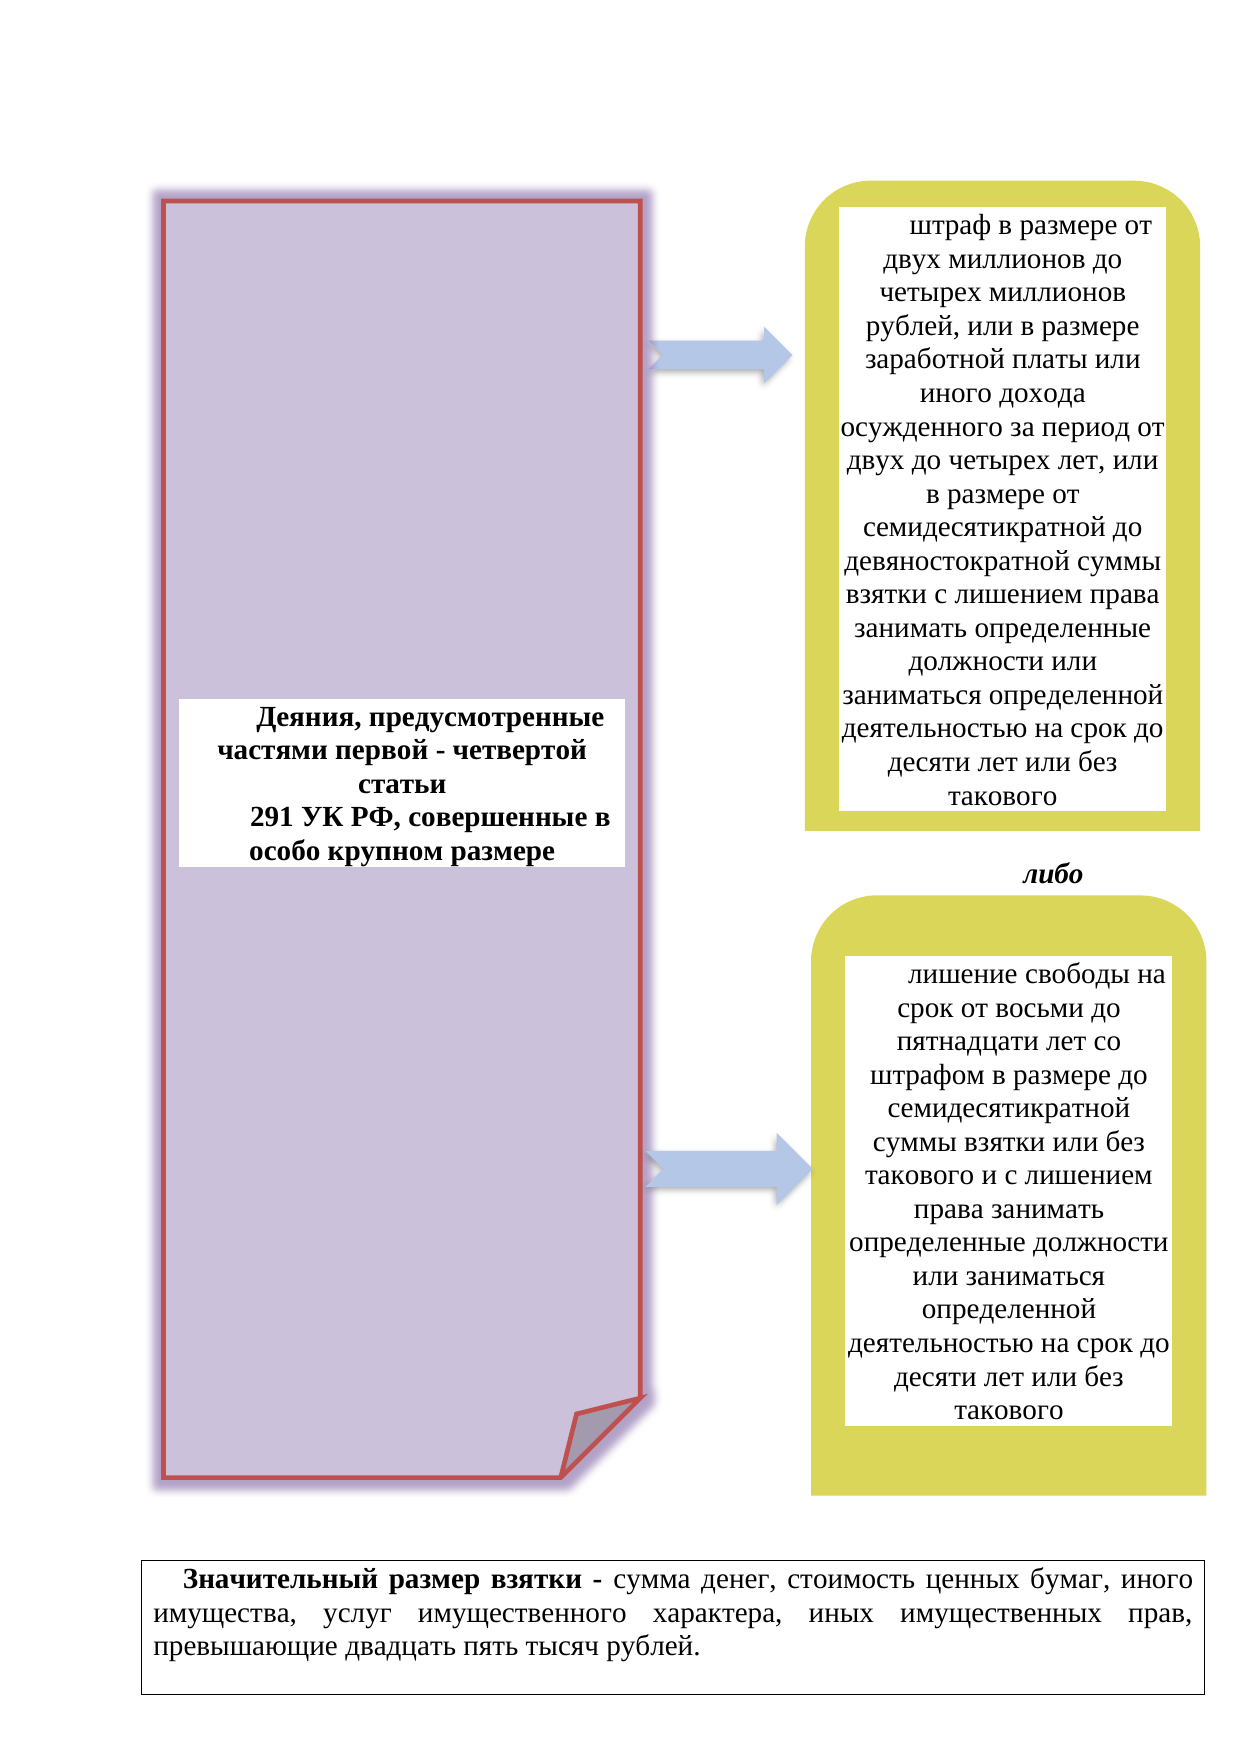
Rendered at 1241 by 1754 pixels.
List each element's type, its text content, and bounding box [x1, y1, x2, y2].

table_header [142, 1561, 1204, 1694]
text либо [658, 856, 1181, 889]
